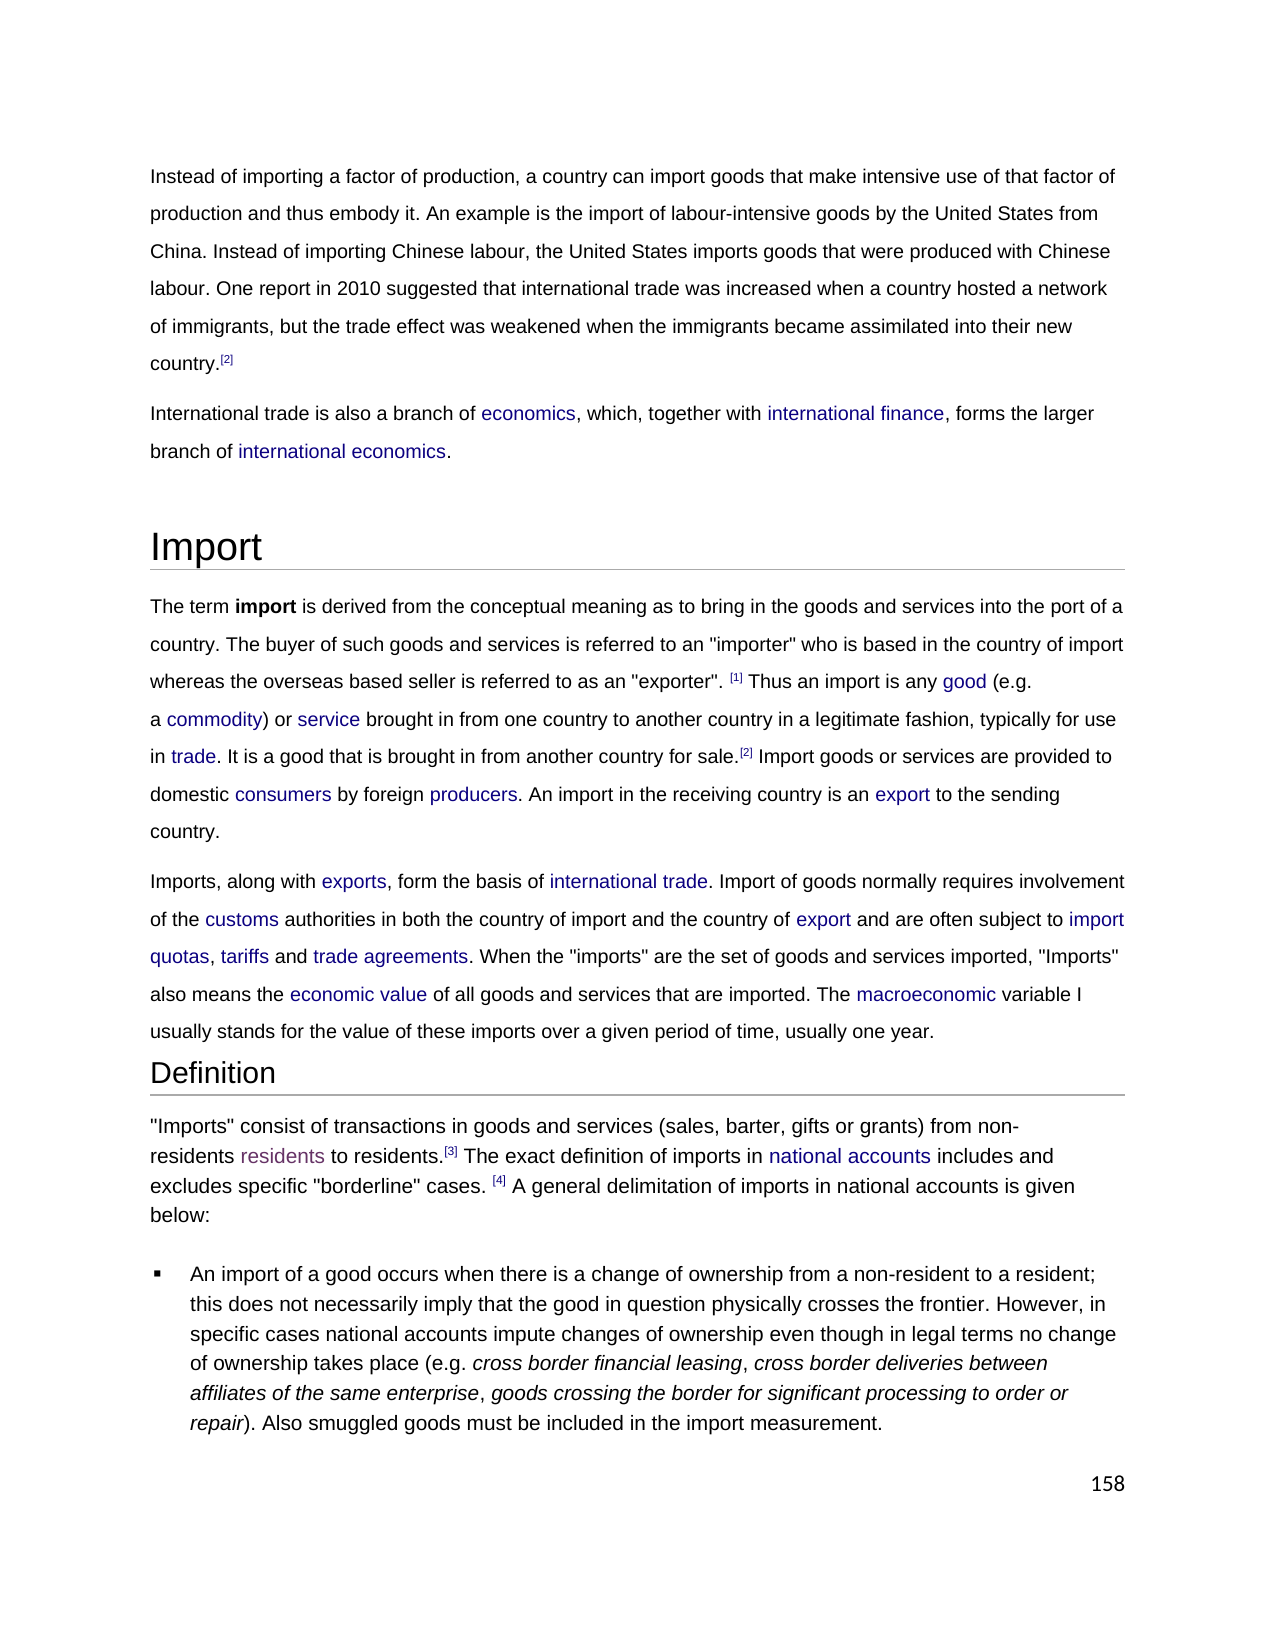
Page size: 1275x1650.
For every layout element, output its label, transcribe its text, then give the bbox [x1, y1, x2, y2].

text Import [150, 523, 1125, 569]
text "Imports" consist of transactions in goods and services (sales, barter, gifts or grants) from non-residents residents to residents.[3] The exact definition of imports in national accounts includes and excludes specific "borderline" cases. [4] A general delimitation of imports in national accounts is given below: [150, 1108, 1125, 1227]
text Definition [150, 1055, 1125, 1094]
text The term import is derived from the conceptual meaning as to bring in the goods and services into the port of a country. The buyer of such goods and services is referred to an "importer" who is based in the country of import whereas the overseas based seller is referred to as an "exporter". [1] Thus an import is any good (e.g. a commodity) or service brought in from one country to another country in a legitimate fashion, typically for use in trade. It is a good that is brought in from another country for sale.[2] Import goods or services are provided to domestic consumers by foreign producers. An import in the receiving country is an export to the sending country. [150, 580, 1125, 843]
text International trade is also a branch of economics, which, together with international finance, forms the larger branch of international economics. [150, 387, 1125, 462]
list An import of a good occurs when there is a change of ownership from a non-resident to a resident; this does not necessarily imply that the good in question physically crosses the frontier. However, in specific cases national accounts impute changes of ownership even though in legal terms no change of ownership takes place (e.g. cross border financial leasing, cross border deliveries between affiliates of the same enterprise, goods crossing the border for significant processing to order or repair). Also smuggled goods must be included in the import measurement. [152, 1256, 1125, 1434]
text Imports, along with exports, form the basis of international trade. Import of goods normally requires involvement of the customs authorities in both the country of import and the country of export and are often subject to import quotas, tariffs and trade agreements. When the "imports" are the set of goods and services imported, "Imports" also means the economic value of all goods and services that are imported. The macroeconomic variable I usually stands for the value of these imports over a given period of time, usually one year. [150, 855, 1125, 1043]
text Instead of importing a factor of production, a country can import goods that make intensive use of that factor of production and thus embody it. An example is the import of labour-intensive goods by the United States from China. Instead of importing Chinese labour, the United States imports goods that were produced with Chinese labour. One report in 2010 suggested that international trade was increased when a country hosted a network of immigrants, but the trade effect was weakened when the immigrants became assimilated into their new country.[2] [150, 150, 1125, 375]
